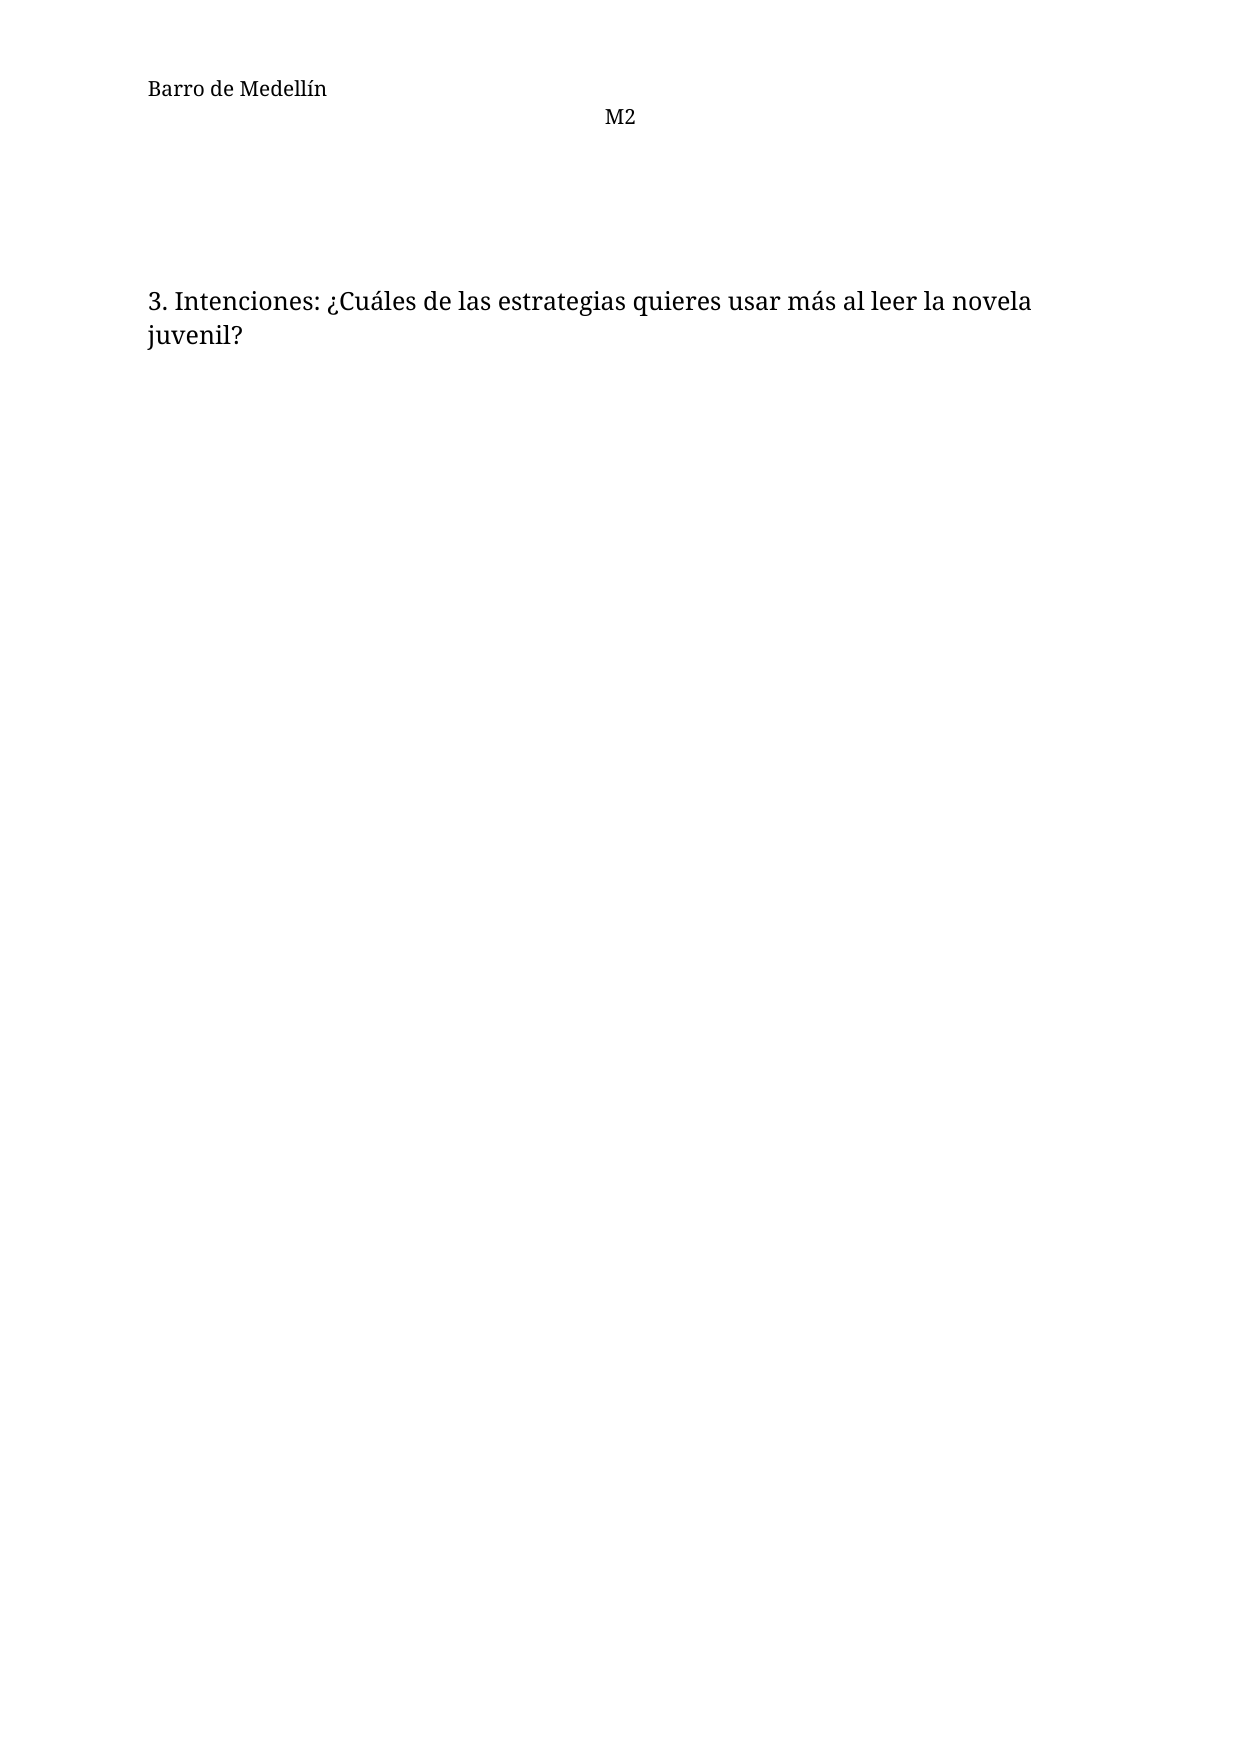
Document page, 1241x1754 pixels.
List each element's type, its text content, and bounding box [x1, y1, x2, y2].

text 3. Intenciones: ¿Cuáles de las estrategias quieres usar más al leer la novela juvenil? [148, 284, 1093, 352]
